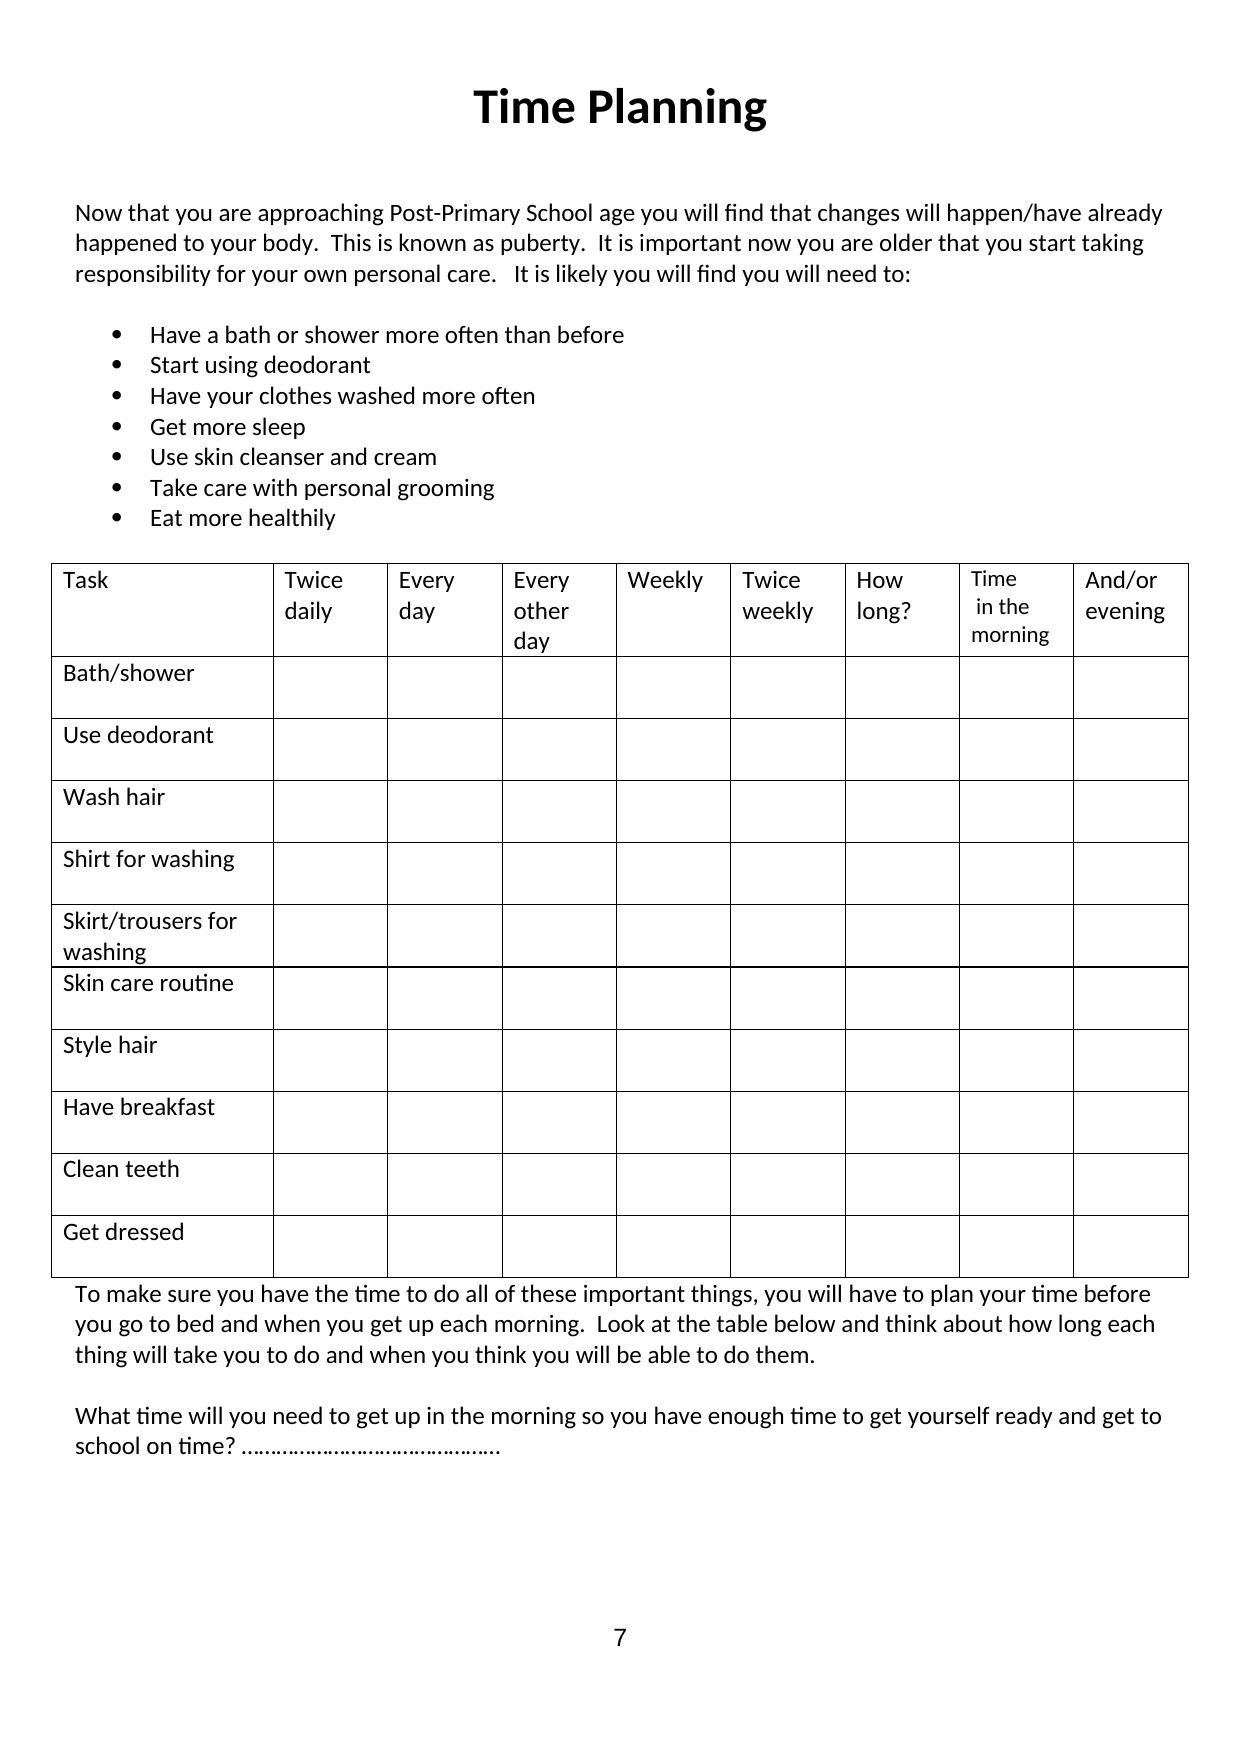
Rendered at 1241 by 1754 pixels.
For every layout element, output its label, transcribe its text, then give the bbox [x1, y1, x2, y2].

table_cell [1074, 905, 1188, 966]
table_cell [503, 719, 616, 780]
table_cell [960, 905, 1073, 966]
table_cell [1074, 1154, 1188, 1215]
table_cell [846, 1216, 959, 1277]
table_cell Use deodorant [52, 719, 273, 780]
table_cell [503, 968, 616, 1028]
table_cell [731, 719, 845, 780]
table_cell [846, 781, 959, 842]
table_cell [617, 1154, 730, 1215]
table_cell [731, 905, 845, 966]
table_cell [388, 1092, 502, 1153]
table_cell [960, 968, 1073, 1028]
list Have your clothes washed more often [112, 380, 1165, 411]
text Time Planning [75, 75, 1165, 136]
table_cell [388, 719, 502, 780]
table_cell [503, 1030, 616, 1091]
table_cell [503, 1216, 616, 1277]
table_cell [960, 843, 1073, 904]
table_cell [846, 843, 959, 904]
table_cell [388, 657, 502, 718]
table_cell [388, 843, 502, 904]
table_cell [1074, 1030, 1188, 1091]
text What time will you need to get up in the morning so you have enough time to get yourself ready and get to school on time? ……………………………………… [75, 1400, 1165, 1461]
table_cell [1074, 1092, 1188, 1153]
table_cell Shirt for washing [52, 843, 273, 904]
text Now that you are approaching Post-Primary School age you will find that changes will happen/have already happened to your body. This is known as puberty. It is important now you are older that you start taking responsibility for your own personal care. It is likely you will find you will need to: [75, 197, 1165, 289]
table_cell Get dressed [52, 1216, 273, 1277]
list Get more sleep [112, 411, 1165, 441]
table_cell [731, 1154, 845, 1215]
table_cell Bath/shower [52, 657, 273, 718]
table_cell [503, 1092, 616, 1153]
table_cell [617, 905, 730, 966]
table_cell [274, 781, 387, 842]
table_cell [731, 843, 845, 904]
table_cell [388, 1216, 502, 1277]
table_cell [274, 1092, 387, 1153]
table_cell [846, 1092, 959, 1153]
table_cell [960, 657, 1073, 718]
table_cell [960, 1216, 1073, 1277]
table_cell [617, 1092, 730, 1153]
table_cell [731, 1030, 845, 1091]
table_cell [1074, 968, 1188, 1028]
table_cell [1074, 781, 1188, 842]
table_cell [388, 1154, 502, 1215]
table_cell [617, 843, 730, 904]
table_cell [846, 1030, 959, 1091]
table_cell [960, 719, 1073, 780]
table_cell [617, 1216, 730, 1277]
table_header And/or evening [1074, 564, 1188, 656]
table_cell [274, 905, 387, 966]
table_cell Skin care routine [52, 968, 273, 1028]
table_cell [731, 657, 845, 718]
table_cell [1074, 1216, 1188, 1277]
table_cell [388, 968, 502, 1028]
table_cell [846, 719, 959, 780]
table_cell [846, 657, 959, 718]
table_cell Have breakfast [52, 1092, 273, 1153]
table_cell [274, 719, 387, 780]
table_cell [274, 1216, 387, 1277]
table_header Weekly [617, 564, 730, 656]
table_header How long? [846, 564, 959, 656]
table_header Time in the morning [960, 564, 1073, 656]
list Take care with personal grooming [112, 472, 1165, 502]
table_cell [274, 843, 387, 904]
list Have a bath or shower more often than before [112, 319, 1165, 350]
table_cell [1074, 843, 1188, 904]
table_cell [274, 1154, 387, 1215]
table_cell [617, 781, 730, 842]
table_cell [731, 968, 845, 1028]
table_cell [274, 1030, 387, 1091]
table_cell [503, 657, 616, 718]
table_cell [388, 905, 502, 966]
table_header Task [52, 564, 273, 656]
table_header Twice daily [274, 564, 387, 656]
table_cell [846, 968, 959, 1028]
table_cell [388, 1030, 502, 1091]
list Start using deodorant [112, 350, 1165, 380]
table_cell Clean teeth [52, 1154, 273, 1215]
table_cell [960, 1030, 1073, 1091]
table_cell Wash hair [52, 781, 273, 842]
table_cell [503, 1154, 616, 1215]
list Use skin cleanser and cream [112, 441, 1165, 472]
table_cell [846, 1154, 959, 1215]
table_cell [617, 719, 730, 780]
table_cell [617, 1030, 730, 1091]
table_cell [617, 657, 730, 718]
table_cell Skirt/trousers for washing [52, 905, 273, 966]
table_cell [503, 843, 616, 904]
table_cell [388, 781, 502, 842]
table_cell [731, 1092, 845, 1153]
table_header Every other day [503, 564, 616, 656]
table_cell [960, 1092, 1073, 1153]
table_cell Style hair [52, 1030, 273, 1091]
table_cell [617, 968, 730, 1028]
table_header Every day [388, 564, 502, 656]
table_cell [1074, 657, 1188, 718]
table_header Twice weekly [731, 564, 845, 656]
list Eat more healthily [112, 502, 1165, 533]
table_cell [274, 968, 387, 1028]
table_cell [503, 905, 616, 966]
table_cell [731, 1216, 845, 1277]
table_cell [731, 781, 845, 842]
table_cell [1074, 719, 1188, 780]
table_cell [960, 781, 1073, 842]
table_cell [274, 657, 387, 718]
text To make sure you have the time to do all of these important things, you will have to plan your time before you go to bed and when you get up each morning. Look at the table below and think about how long each thing will take you to do and when you think you will be able to do them. [75, 1278, 1165, 1369]
table_cell [503, 781, 616, 842]
table_cell [846, 905, 959, 966]
table_cell [960, 1154, 1073, 1215]
